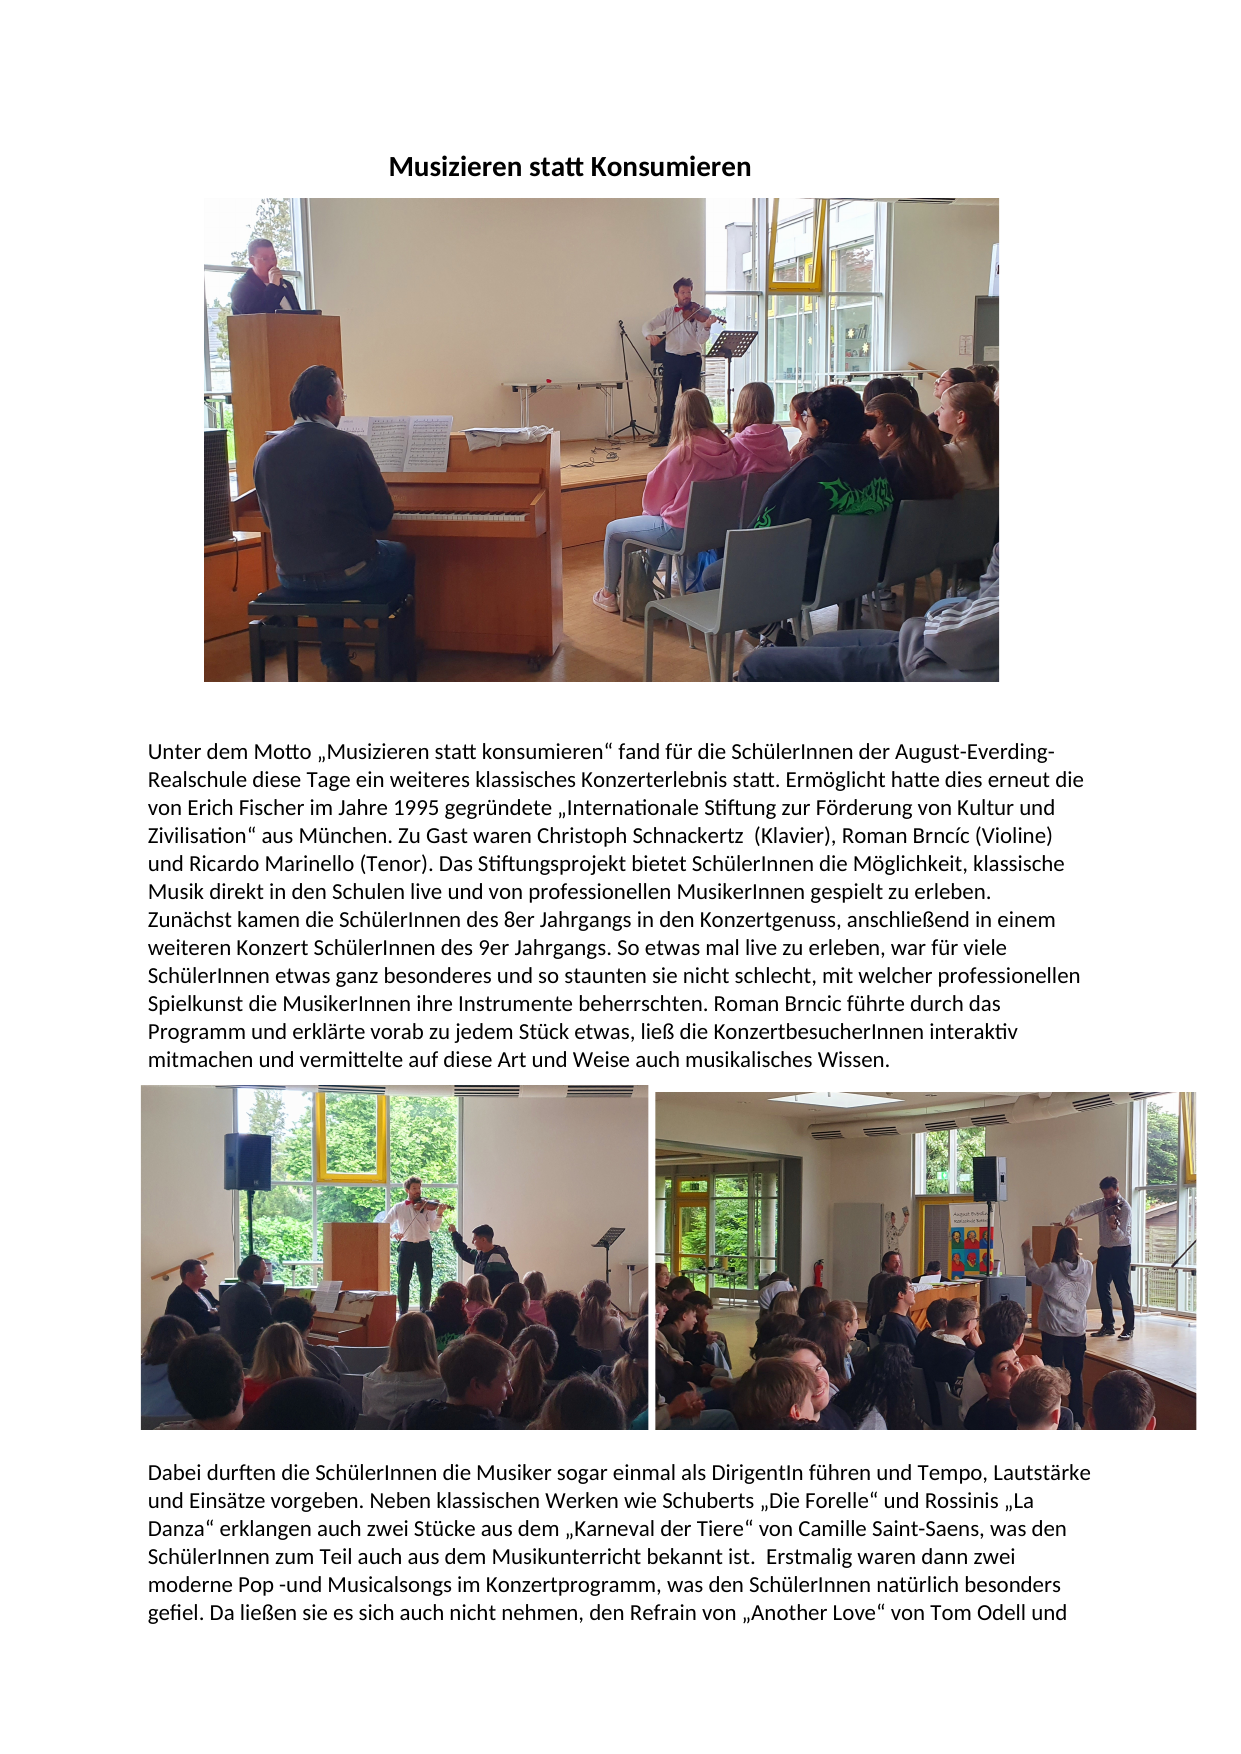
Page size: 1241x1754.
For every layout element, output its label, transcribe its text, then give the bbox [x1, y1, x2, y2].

picture [140, 1085, 649, 1430]
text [148, 1458, 1093, 1626]
picture [655, 1092, 1197, 1430]
text Zunächst kamen die SchülerInnen des 8er Jahrgangs in den Konzertgenuss, anschließend in einem weiteren Konzert SchülerInnen des 9er Jahrgangs. So etwas mal live zu erleben, war für viele SchülerInnen etwas ganz besonderes und so staunten sie nicht schlecht, mit welcher professionellen Spielkunst die MusikerInnen ihre Instrumente beherrschten. Roman Brncic führte durch das Programm und erklärte vorab zu jedem Stück etwas, ließ die KonzertbesucherInnen interaktiv mitmachen und vermittelte auf diese Art und Weise auch musikalisches Wissen. [148, 905, 1093, 1073]
text Unter dem Motto „Musizieren statt konsumieren“ fand für die SchülerInnen der August-Everding-Realschule diese Tage ein weiteres klassisches Konzerterlebnis statt. Ermöglicht hatte dies erneut die von Erich Fischer im Jahre 1995 gegründete „Internationale Stiftung zur Förderung von Kultur und Zivilisation“ aus München. Zu Gast waren Christoph Schnackertz (Klavier), Roman Brncíc (Violine) und Ricardo Marinello (Tenor). Das Stiftungsprojekt bietet SchülerInnen die Möglichkeit, klassische Musik direkt in den Schulen live und von professionellen MusikerInnen gespielt zu erleben. [148, 737, 1093, 905]
text Musizieren statt Konsumieren [148, 148, 1093, 183]
picture [204, 198, 1000, 682]
